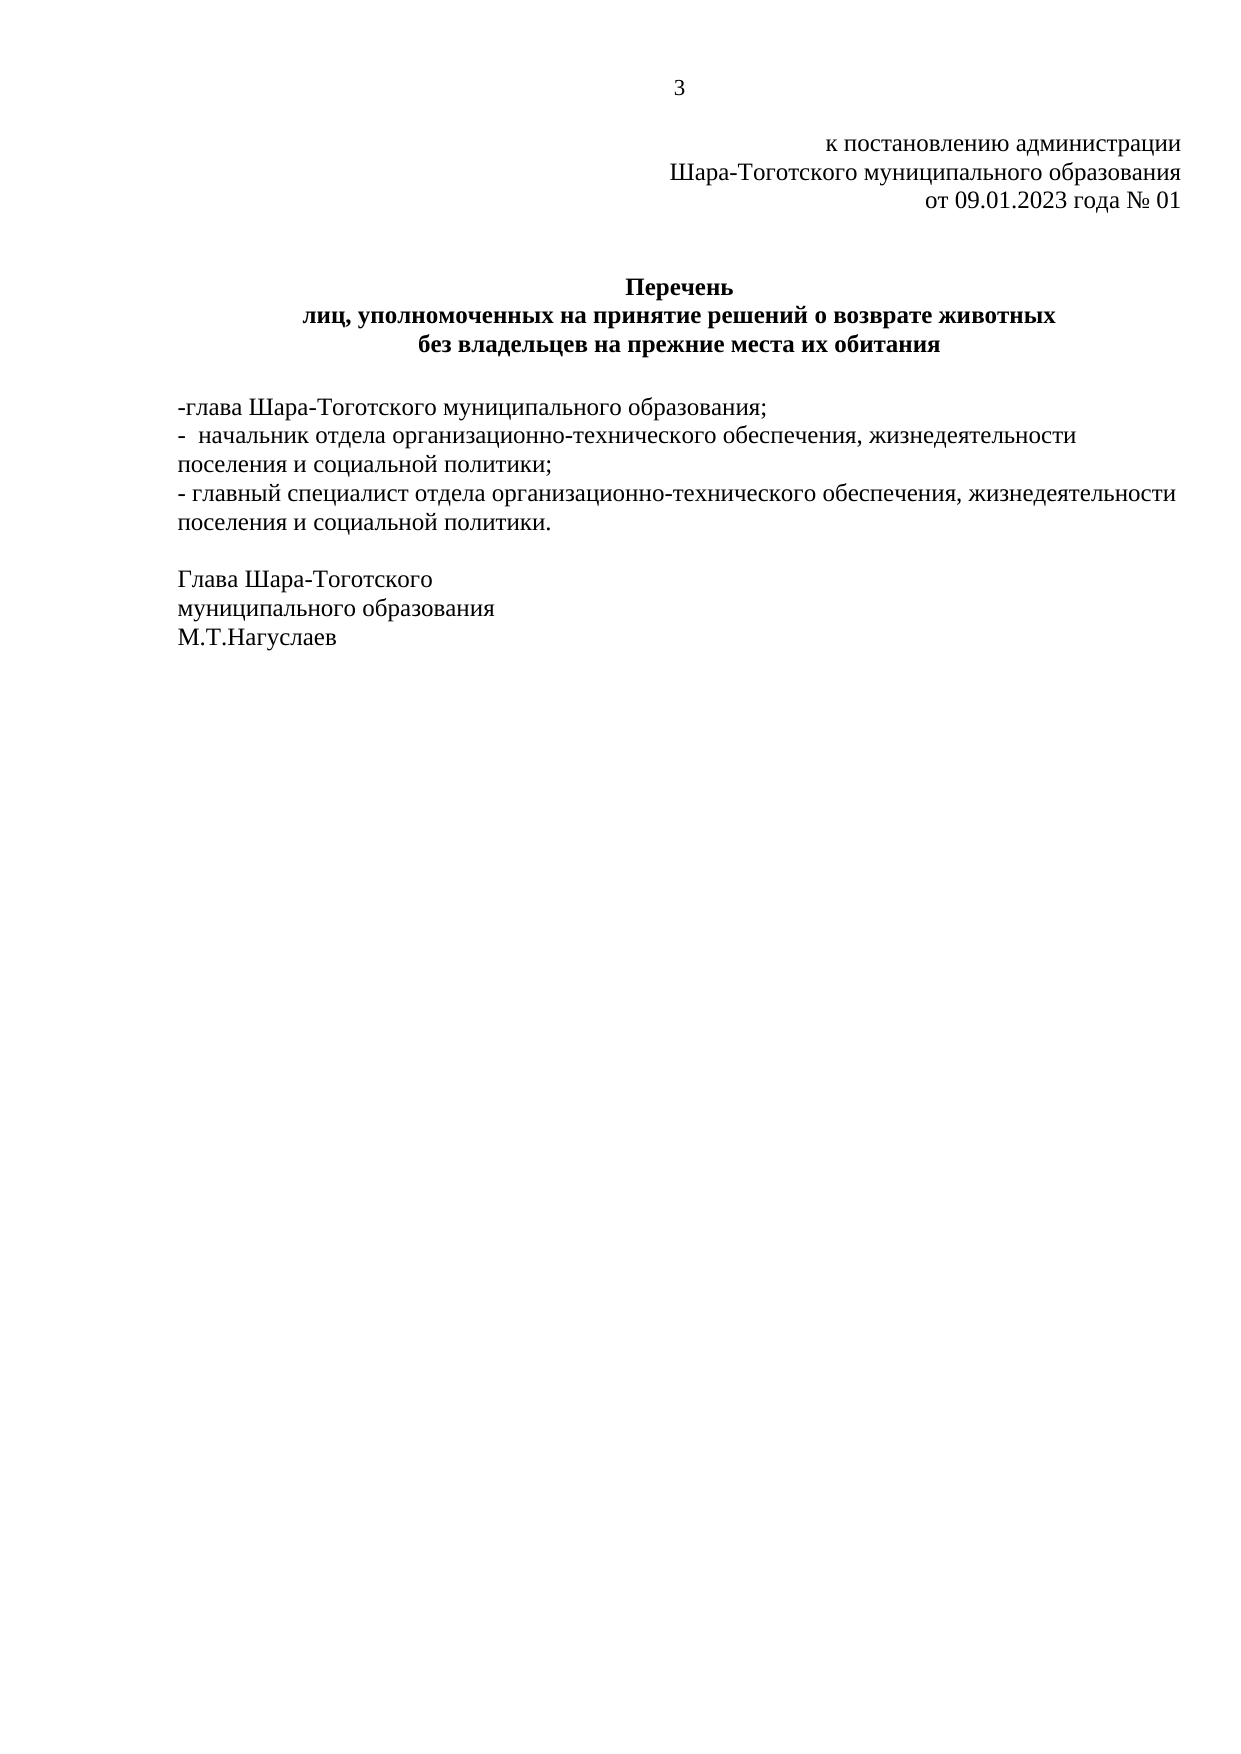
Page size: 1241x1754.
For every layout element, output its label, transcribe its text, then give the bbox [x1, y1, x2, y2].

text без владельцев на прежние места их обитания [177, 329, 1181, 358]
text - главный специалист отдела организационно-технического обеспечения, жизнедеятельности [177, 478, 1181, 507]
text М.Т.Нагуслаев [177, 622, 1181, 650]
text -глава Шара-Тоготского муниципального образования; [177, 392, 1181, 420]
text лиц, уполномоченных на принятие решений о возврате животных [177, 301, 1181, 329]
text муниципального образования [177, 593, 1181, 622]
text к постановлению администрации [177, 128, 1181, 157]
text Шара-Тоготского муниципального образования [177, 157, 1181, 186]
text - начальник отдела организационно-технического обеспечения, жизнедеятельности [177, 420, 1181, 449]
text поселения и социальной политики; [177, 449, 1181, 478]
text от 09.01.2023 года № 01 [177, 186, 1181, 214]
text поселения и социальной политики. [177, 507, 1181, 535]
text Глава Шара-Тоготского [177, 564, 1181, 593]
text Перечень [177, 272, 1181, 301]
